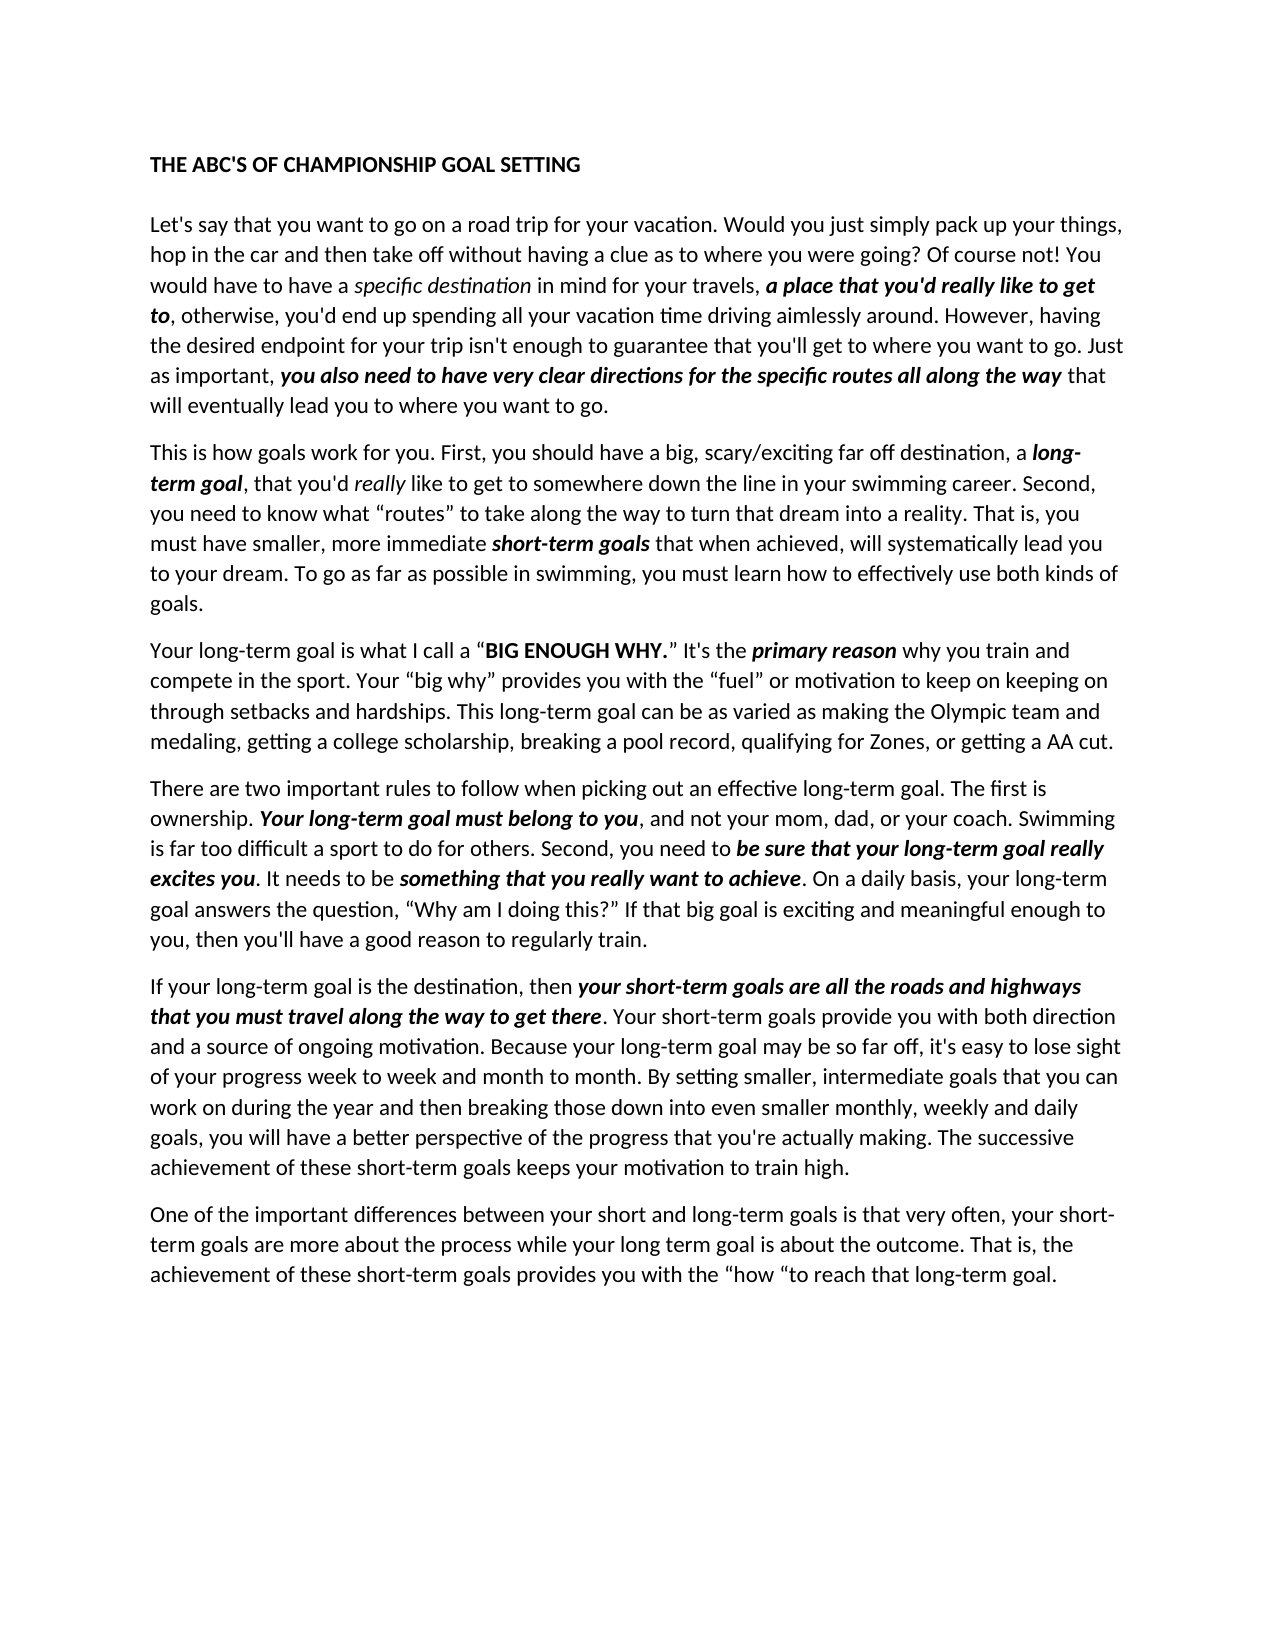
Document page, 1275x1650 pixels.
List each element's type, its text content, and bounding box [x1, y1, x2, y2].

text This is how goals work for you. First, you should have a big, scary/exciting far off destination, a long-term goal, that you'd really like to get to somewhere down the line in your swimming career. Second, you need to know what “routes” to take along the way to turn that dream into a reality. That is, you must have smaller, more immediate short-term goals that when achieved, will systematically lead you to your dream. To go as far as possible in swimming, you must learn how to effectively use both kinds of goals. [150, 438, 1125, 618]
text One of the important differences between your short and long-term goals is that very often, your short-term goals are more about the process while your long term goal is about the outcome. That is, the achievement of these short-term goals provides you with the “how “to reach that long-term goal. [150, 1200, 1125, 1288]
text There are two important rules to follow when picking out an effective long-term goal. The first is ownership. Your long-term goal must belong to you, and not your mom, dad, or your coach. Swimming is far too difficult a sport to do for others. Second, you need to be sure that your long-term goal really excites you. It needs to be something that you really want to achieve. On a daily basis, your long-term goal answers the question, “Why am I doing this?” If that big goal is exciting and meaningful enough to you, then you'll have a good reason to regularly train. [150, 774, 1125, 953]
text THE ABC'S OF CHAMPIONSHIP GOAL SETTING Let's say that you want to go on a road trip for your vacation. Would you just simply pack up your things, hop in the car and then take off without having a clue as to where you were going? Of course not! You would have to have a specific destination in mind for your travels, a place that you'd really like to get to, otherwise, you'd end up spending all your vacation time driving aimlessly around. However, having the desired endpoint for your trip isn't enough to guarantee that you'll get to where you want to go. Just as important, you also need to have very clear directions for the specific routes all along the way that will eventually lead you to where you want to go. [150, 150, 1125, 420]
text If your long-term goal is the destination, then your short-term goals are all the roads and highways that you must travel along the way to get there. Your short-term goals provide you with both direction and a source of ongoing motivation. Because your long-term goal may be so far off, it's easy to lose sight of your progress week to week and month to month. By setting smaller, intermediate goals that you can work on during the year and then breaking those down into even smaller monthly, weekly and daily goals, you will have a better perspective of the progress that you're actually making. The successive achievement of these short-term goals keeps your motivation to train high. [150, 972, 1125, 1181]
text Your long-term goal is what I call a “BIG ENOUGH WHY.” It's the primary reason why you train and compete in the sport. Your “big why” provides you with the “fuel” or motivation to keep on keeping on through setbacks and hardships. This long-term goal can be as varied as making the Olympic team and medaling, getting a college scholarship, breaking a pool record, qualifying for Zones, or getting a AA cut. [150, 636, 1125, 755]
